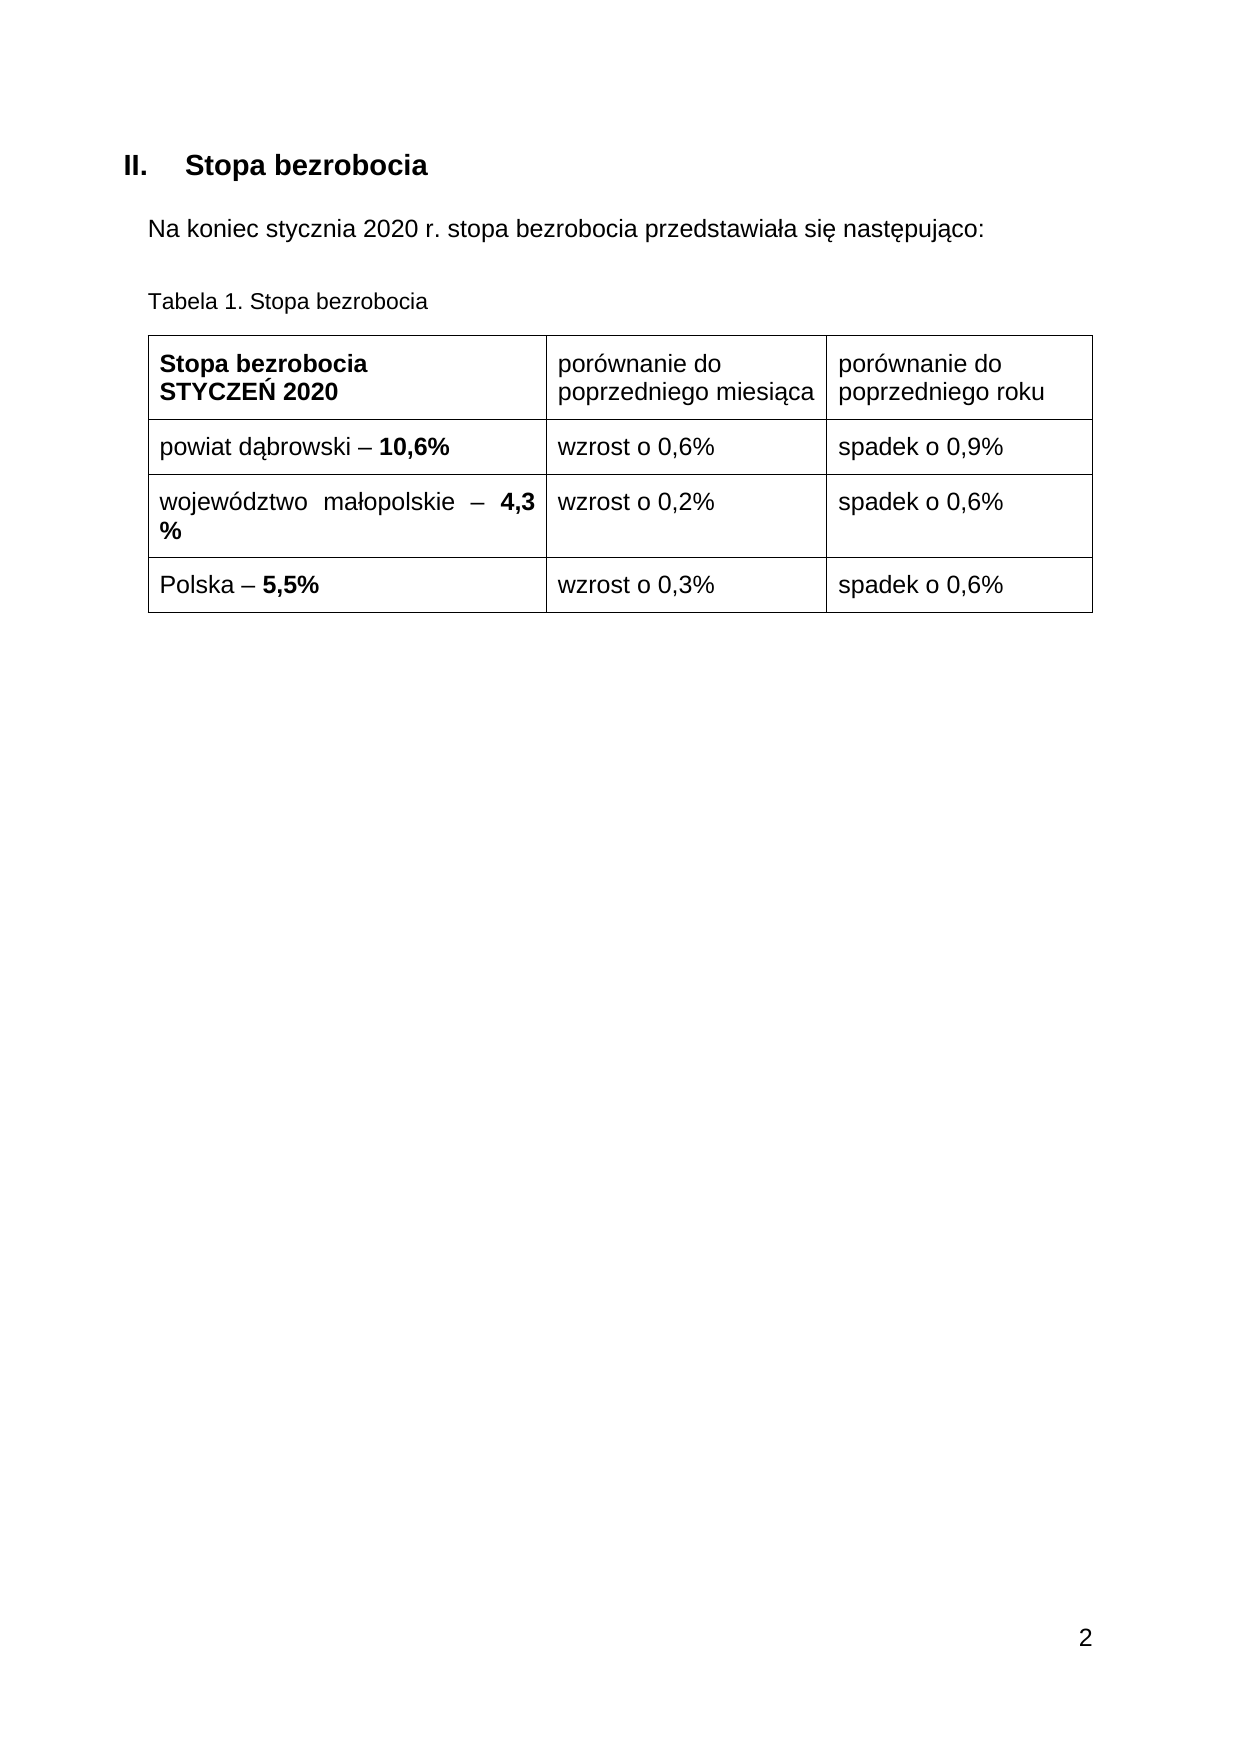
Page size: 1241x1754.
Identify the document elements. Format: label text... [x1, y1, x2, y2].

table_cell spadek o 0,9% [827, 420, 1092, 473]
table_cell Polska – 5,5% [149, 558, 546, 612]
text Tabela 1. Stopa bezrobocia [148, 288, 1093, 314]
table_header porównanie do poprzedniego miesiąca [547, 336, 826, 419]
table_cell wzrost o 0,3% [547, 558, 826, 612]
table_cell województwo małopolskie – 4,3 % [149, 475, 546, 557]
table_header Stopa bezrobocia STYCZEŃ 2020 [149, 336, 546, 419]
table_cell wzrost o 0,2% [547, 475, 826, 557]
subtitle Stopa bezrobocia [148, 148, 1093, 181]
text Na koniec stycznia 2020 r. stopa bezrobocia przedstawiała się następująco: [148, 214, 1093, 243]
table_header porównanie do poprzedniego roku [827, 336, 1092, 419]
table_cell spadek o 0,6% [827, 475, 1092, 557]
table_cell powiat dąbrowski – 10,6% [149, 420, 546, 473]
table_cell wzrost o 0,6% [547, 420, 826, 473]
table_cell spadek o 0,6% [827, 558, 1092, 612]
